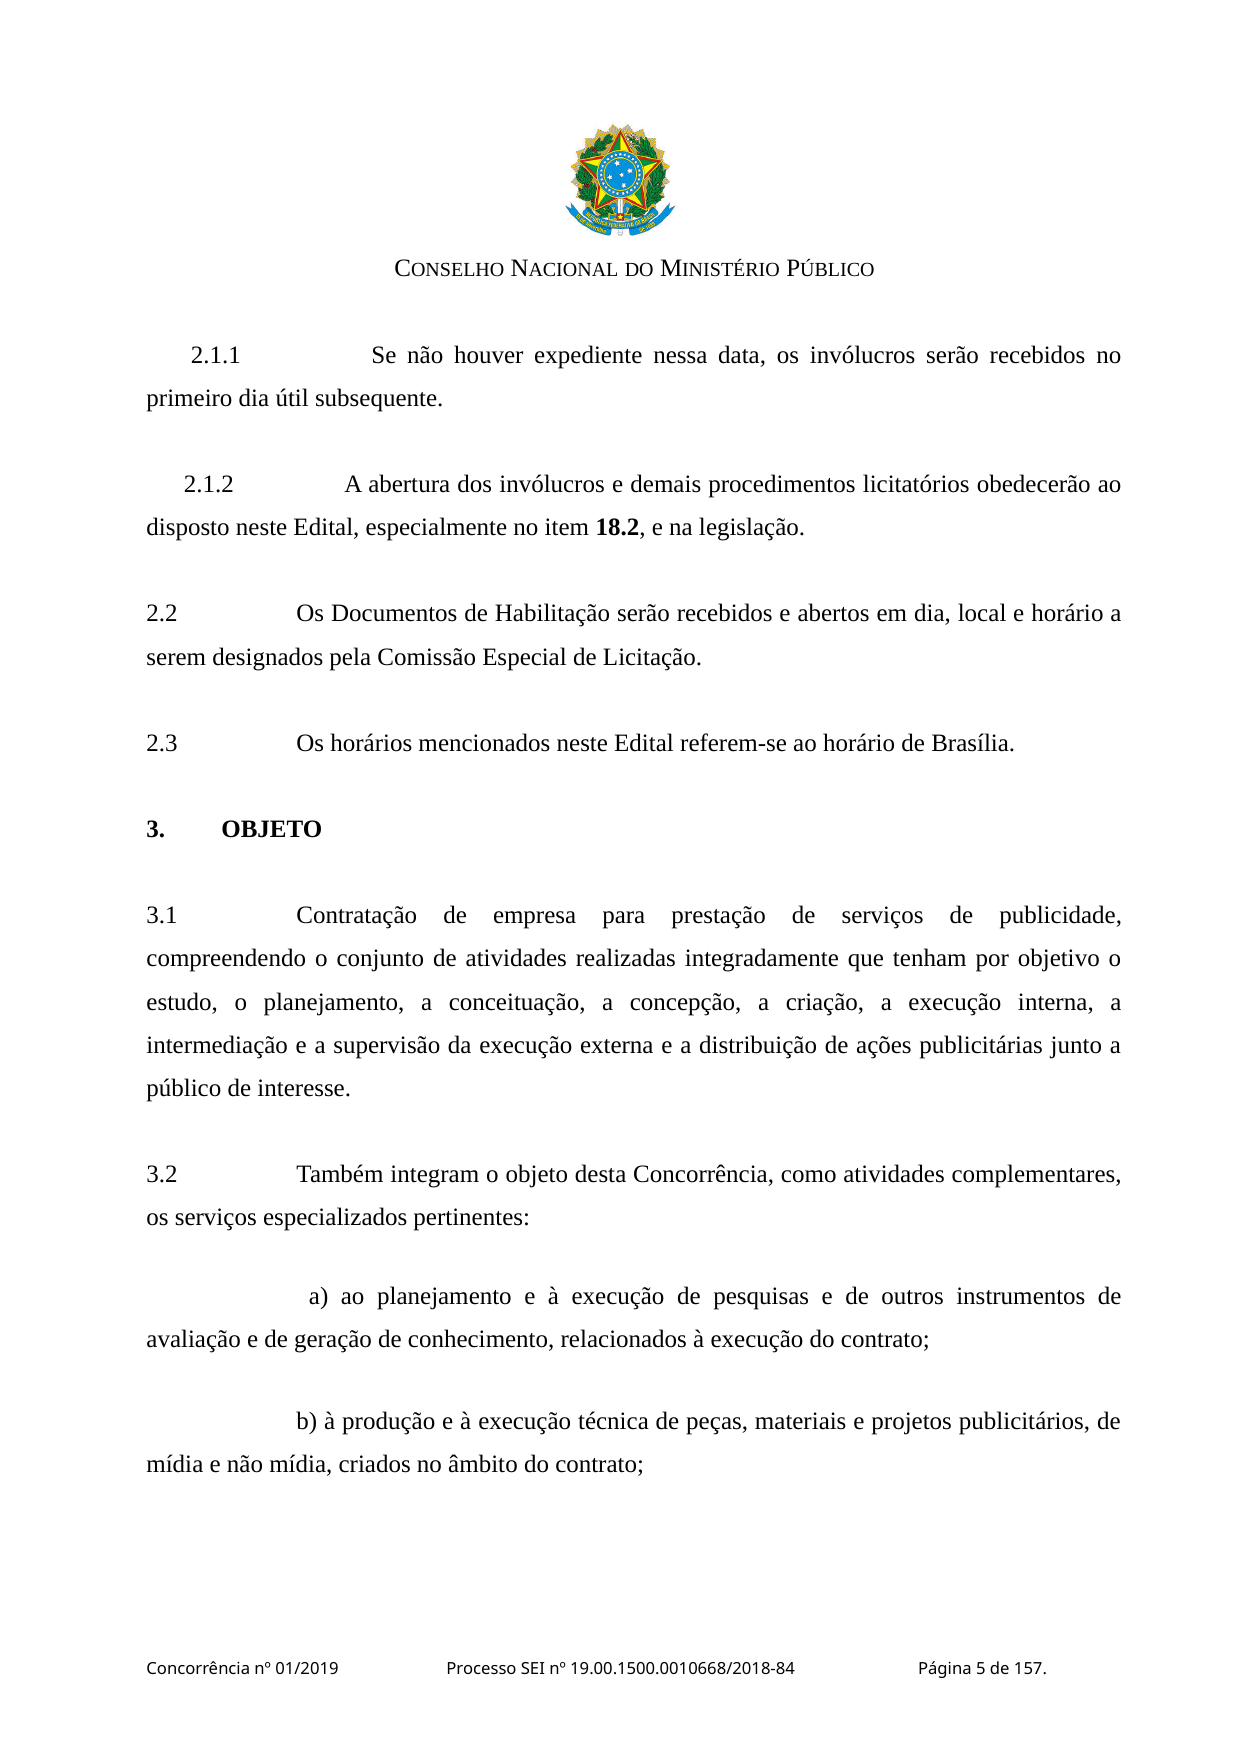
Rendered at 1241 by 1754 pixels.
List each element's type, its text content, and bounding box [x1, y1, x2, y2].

text 2.3 Os horários mencionados neste Edital referem-se ao horário de Brasília. [146, 728, 1122, 757]
text a) ao planejamento e à execução de pesquisas e de outros instrumentos de avaliação e de geração de conhecimento, relacionados à execução do contrato; [146, 1281, 1122, 1353]
text 3.2 Também integram o objeto desta Concorrência, como atividades complementares, os serviços especializados pertinentes: [146, 1159, 1122, 1231]
text 3. OBJETO [146, 814, 1122, 843]
text 2.2 Os Documentos de Habilitação serão recebidos e abertos em dia, local e horário a serem designados pela Comissão Especial de Licitação. [146, 598, 1122, 670]
text b) à produção e à execução técnica de peças, materiais e projetos publicitários, de mídia e não mídia, criados no âmbito do contrato; [146, 1406, 1122, 1478]
text 2.1.1 Se não houver expediente nessa data, os invólucros serão recebidos no primeiro dia útil subsequente. [146, 340, 1122, 412]
text 2.1.2 A abertura dos invólucros e demais procedimentos licitatórios obedecerão ao disposto neste Edital, especialmente no item 18.2, e na legislação. [146, 469, 1122, 541]
text 3.1 Contratação de empresa para prestação de serviços de publicidade, compreendendo o conjunto de atividades realizadas integradamente que tenham por objetivo o estudo, o planejamento, a conceituação, a concepção, a criação, a execução interna, a intermediação e a supervisão da execução externa e a distribuição de ações publicitárias junto a público de interesse. [146, 900, 1122, 1102]
